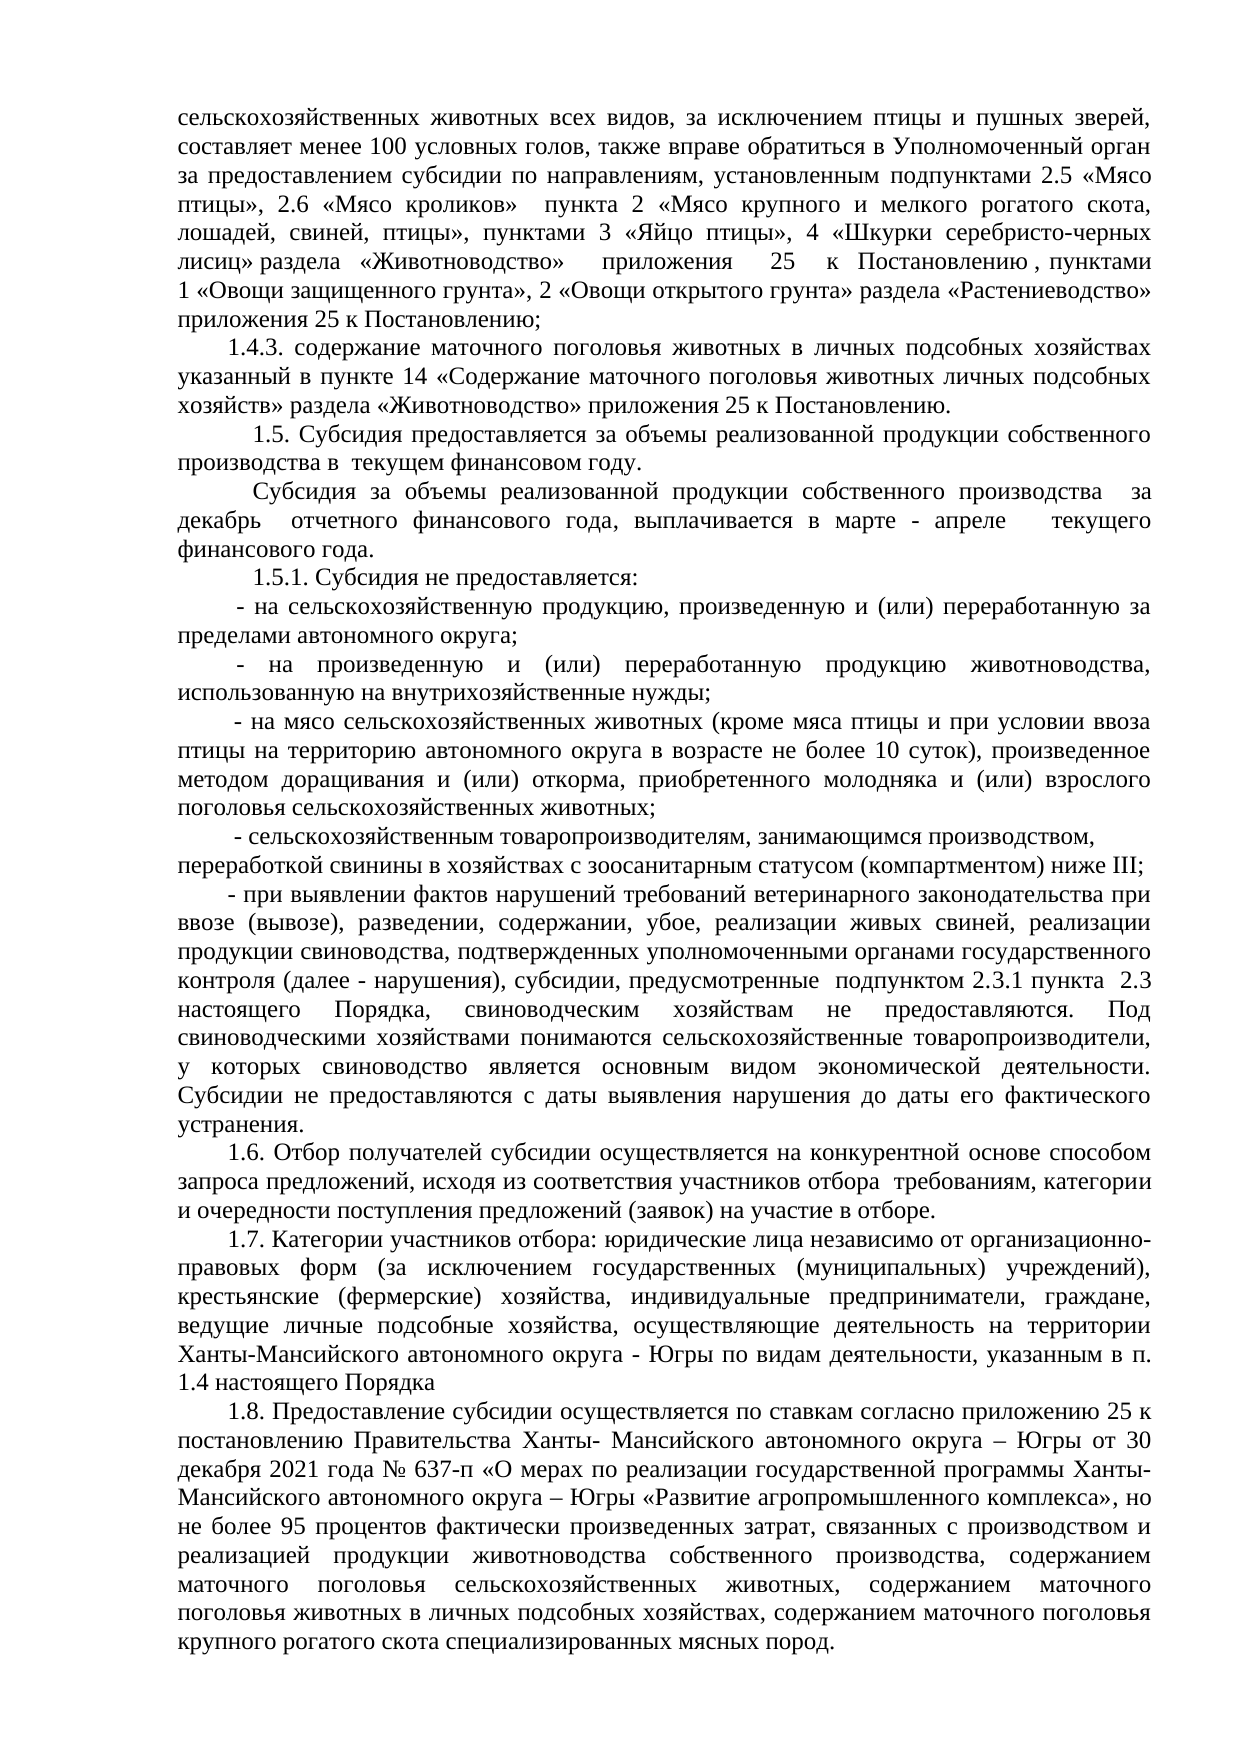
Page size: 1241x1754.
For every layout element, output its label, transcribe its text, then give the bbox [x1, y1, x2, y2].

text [177, 102, 1152, 332]
text - на произведенную и (или) переработанную продукцию животноводства, использованную на внутрихозяйственные нужды; [177, 649, 1152, 706]
text - на сельскохозяйственную продукцию, произведенную и (или) переработанную за пределами автономного округа; [177, 591, 1152, 649]
text 1.6. Отбор получателей субсидии осуществляется на конкурентной основе способом запроса предложений, исходя из соответствия участников отбора требованиям, категории и очередности поступления предложений (заявок) на участие в отборе. [177, 1137, 1152, 1224]
text 1.8. Предоставление субсидии осуществляется по ставкам согласно приложению 25 к постановлению Правительства Ханты- Мансийского автономного округа – Югры от 30 декабря 2021 года № 637-п «О мерах по реализации государственной программы Ханты-Мансийского автономного округа – Югры «Развитие агропромышленного комплекса», но не более 95 процентов фактически произведенных затрат, связанных с производством и реализацией продукции животноводства собственного производства, содержанием маточного поголовья сельскохозяйственных животных, содержанием маточного поголовья животных в личных подсобных хозяйствах, содержанием маточного поголовья крупного рогатого скота специализированных мясных пород. [177, 1396, 1152, 1655]
text - при выявлении фактов нарушений требований ветеринарного законодательства при ввозе (вывозе), разведении, содержании, убое, реализации живых свиней, реализации продукции свиноводства, подтвержденных уполномоченными органами государственного контроля (далее - нарушения), субсидии, предусмотренные подпунктом 2.3.1 пункта 2.3 настоящего Порядка, свиноводческим хозяйствам не предоставляются. Под свиноводческими хозяйствами понимаются сельскохозяйственные товаропроизводители, у которых свиноводство является основным видом экономической деятельности. Субсидии не предоставляются с даты выявления нарушения до даты его фактического устранения. [177, 879, 1152, 1137]
text 1.5. Субсидия предоставляется за объемы реализованной продукции собственного производства в текущем финансовом году. [177, 419, 1152, 476]
text Субсидия за объемы реализованной продукции собственного производства за декабрь отчетного финансового года, выплачивается в марте - апреле текущего финансового года. [177, 476, 1152, 562]
text 1.7. Категории участников отбора: юридические лица независимо от организационно-правовых форм (за исключением государственных (муниципальных) учреждений), крестьянские (фермерские) хозяйства, индивидуальные предприниматели, граждане, ведущие личные подсобные хозяйства, осуществляющие деятельность на территории Ханты-Мансийского автономного округа - Югры по видам деятельности, указанным в п. 1.4 настоящего Порядка [177, 1224, 1152, 1396]
text 1.4.3. содержание маточного поголовья животных в личных подсобных хозяйствах указанный в пункте 14 «Содержание маточного поголовья животных личных подсобных хозяйств» раздела «Животноводство» приложения 25 к Постановлению. [177, 332, 1152, 419]
text - сельскохозяйственным товаропроизводителям, занимающимся производством, переработкой свинины в хозяйствах с зоосанитарным статусом (компартментом) ниже III; [177, 821, 1152, 879]
text 1.5.1. Субсидия не предоставляется: [177, 562, 1152, 591]
text - на мясо сельскохозяйственных животных (кроме мяса птицы и при условии ввоза птицы на территорию автономного округа в возрасте не более 10 суток), произведенное методом доращивания и (или) откорма, приобретенного молодняка и (или) взрослого поголовья сельскохозяйственных животных; [177, 706, 1152, 821]
